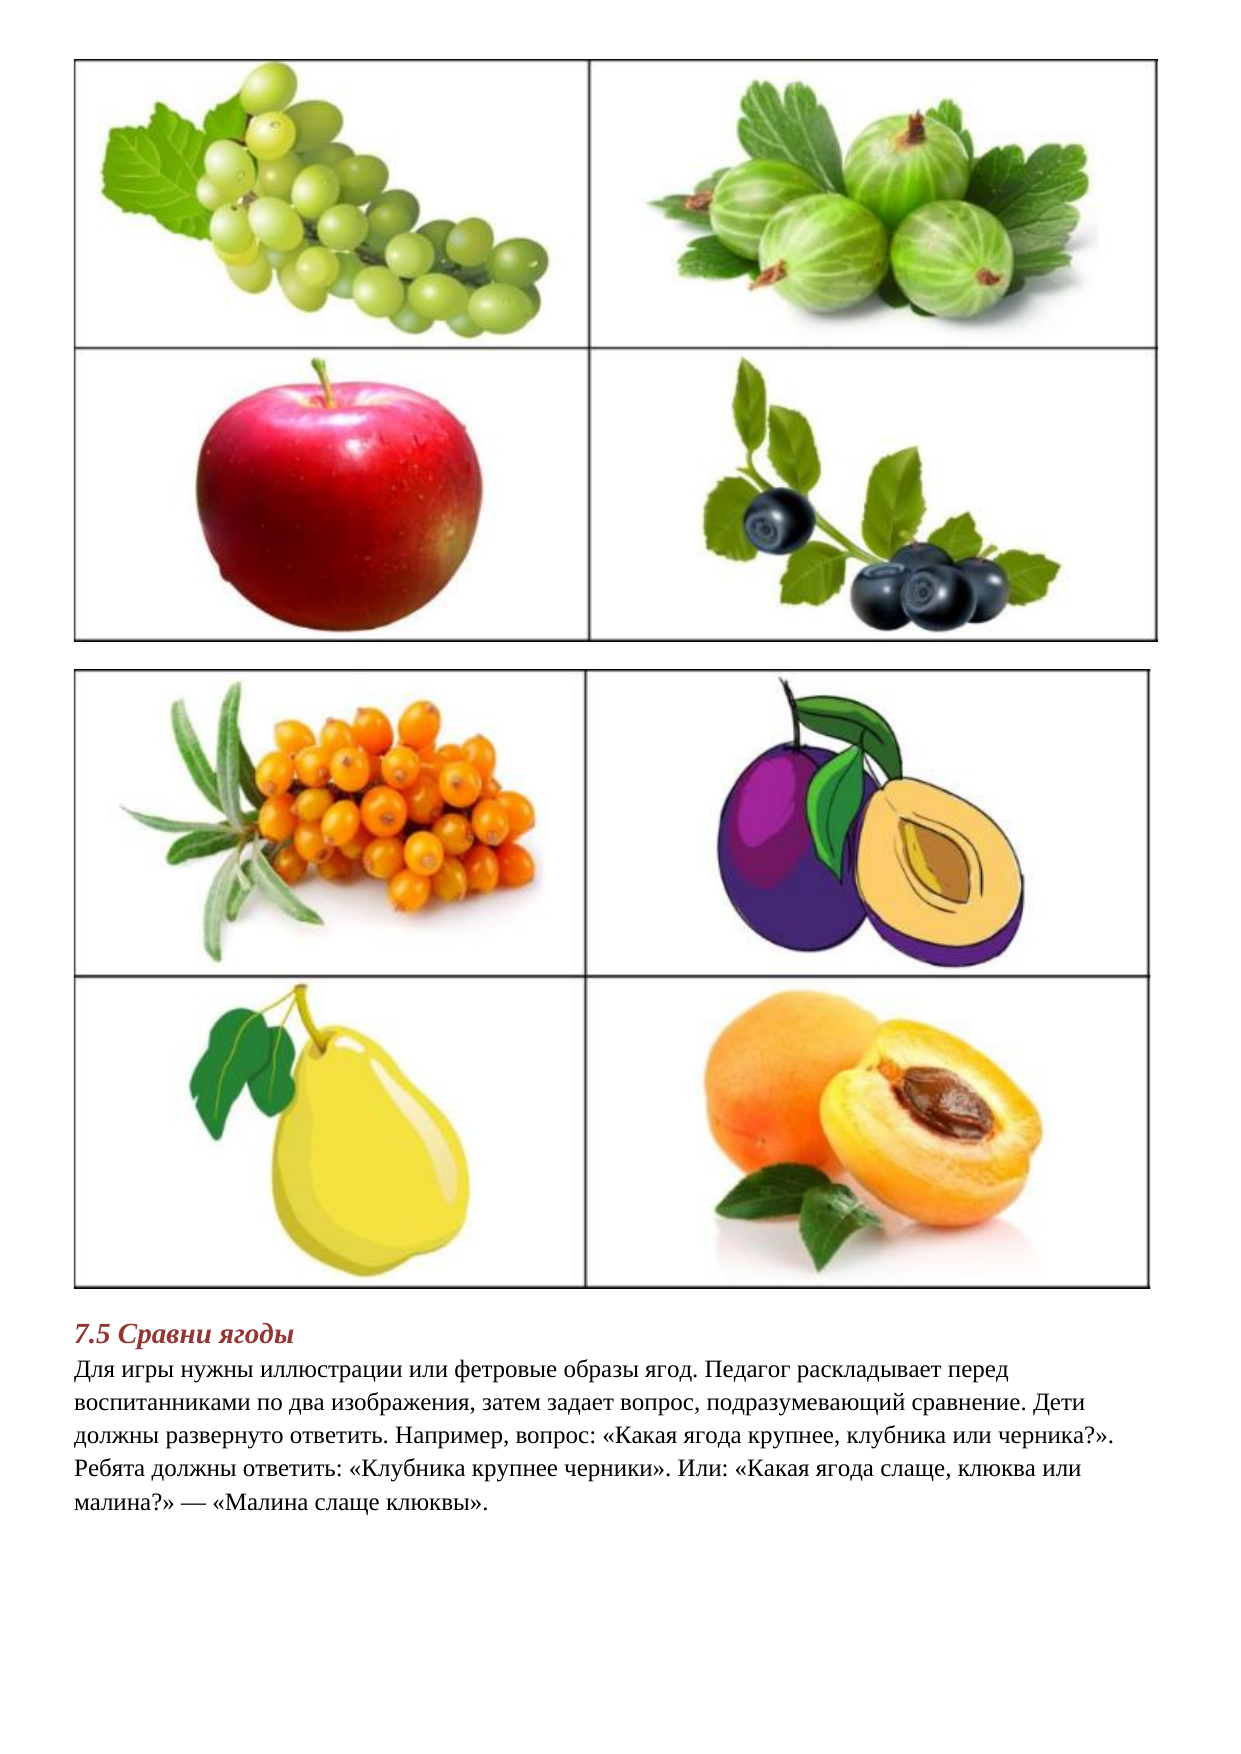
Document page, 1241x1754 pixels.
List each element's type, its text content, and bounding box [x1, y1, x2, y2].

text 7.5 Сравни ягоды [74, 1316, 1167, 1349]
picture [73, 669, 1151, 1289]
text Для игры нужны иллюстрации или фетровые образы ягод. Педагог раскладывает перед воспитанниками по два изображения, затем задает вопрос, подразумевающий сравнение. Дети должны развернуто ответить. Например, вопрос: «Какая ягода крупнее, клубника или черника?». Ребята должны ответить: «Клубника крупнее черники». Или: «Какая ягода слаще, клюква или малина?» — «Малина слаще клюквы». [74, 1354, 1167, 1515]
picture [73, 59, 1159, 642]
